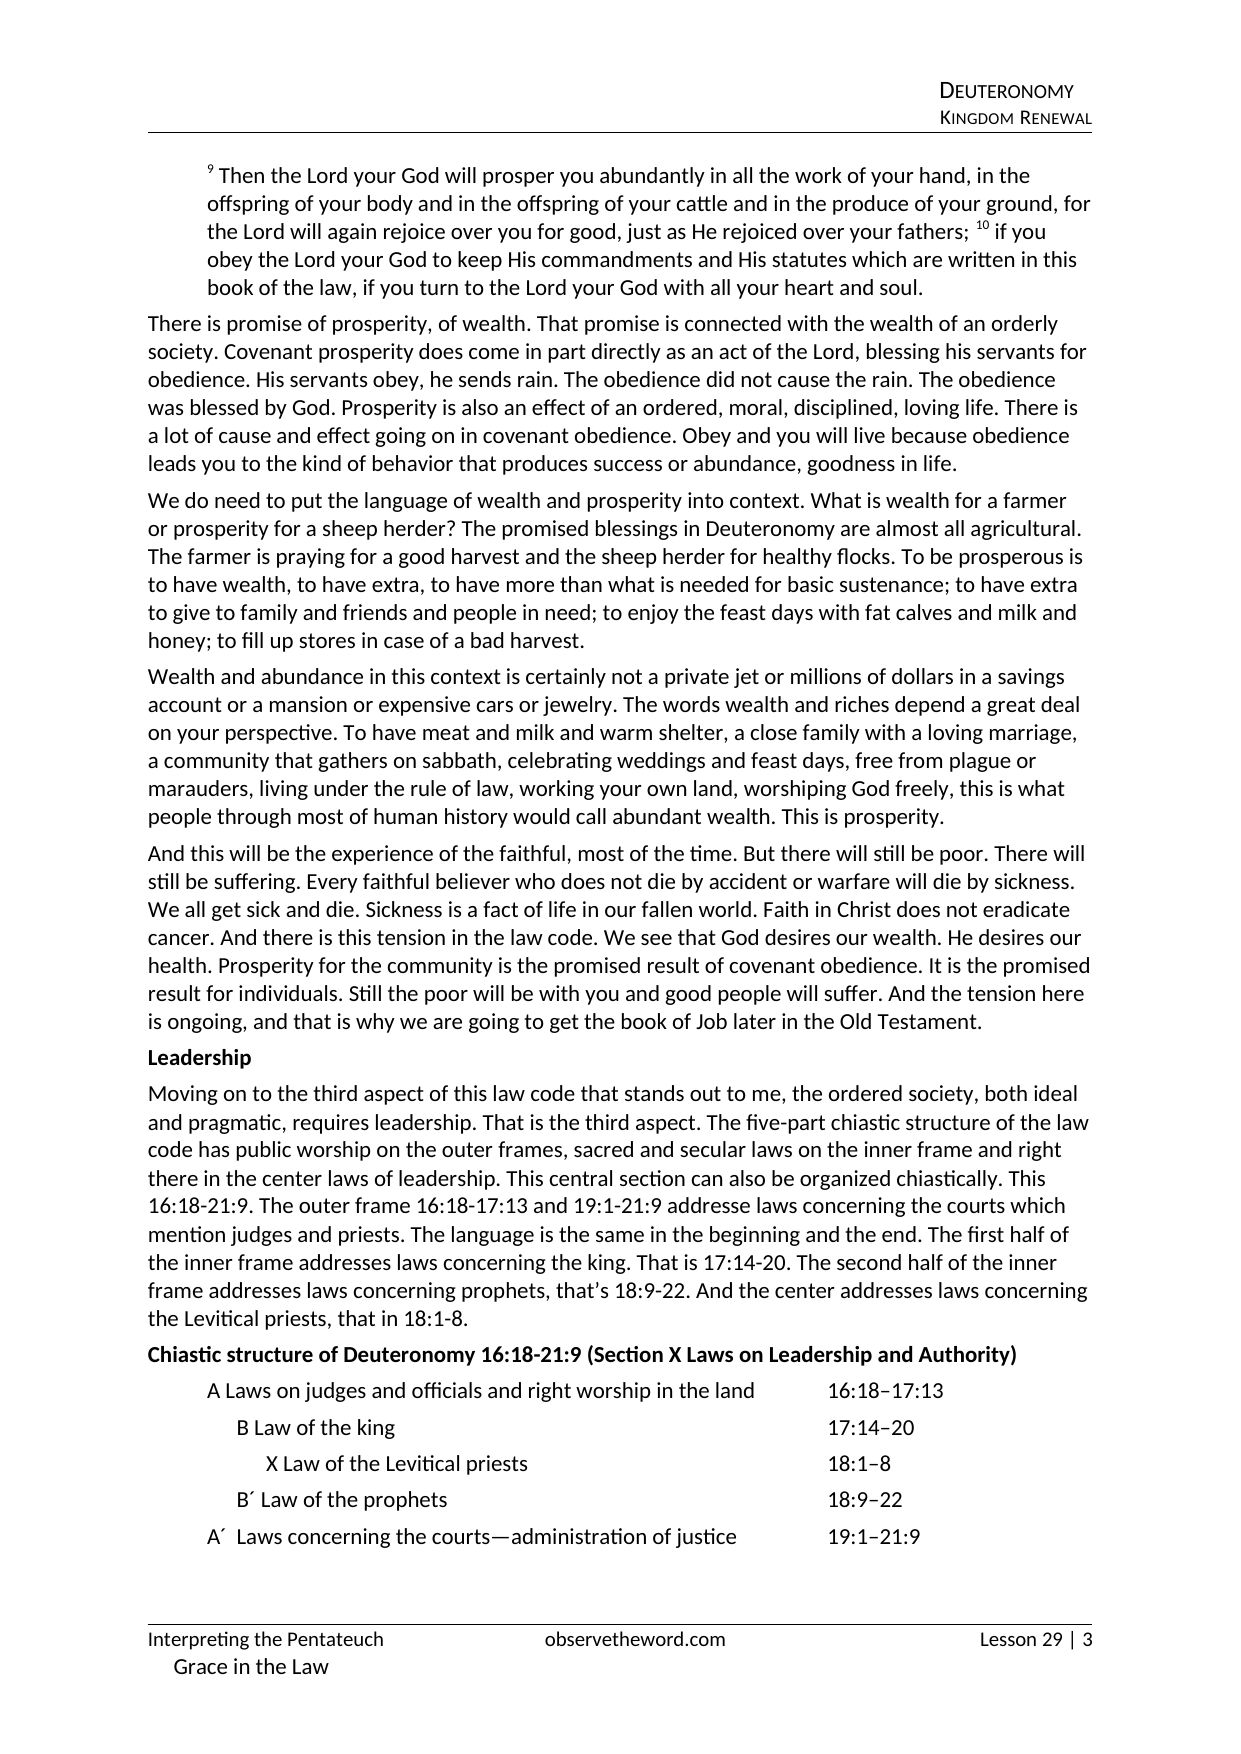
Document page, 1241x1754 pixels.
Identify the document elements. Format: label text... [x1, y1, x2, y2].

text There is promise of prosperity, of wealth. That promise is connected with the wealth of an orderly society. Covenant prosperity does come in part directly as an act of the Lord, blessing his servants for obedience. His servants obey, he sends rain. The obedience did not cause the rain. The obedience was blessed by God. Prosperity is also an effect of an ordered, moral, disciplined, loving life. There is a lot of cause and effect going on in covenant obedience. Obey and you will live because obedience leads you to the kind of behavior that produces success or abundance, goodness in life. [148, 309, 1092, 477]
text B´ Law of the prophets 18:9–22 [207, 1486, 1092, 1513]
text Chiastic structure of Deuteronomy 16:18-21:9 (Section X Laws on Leadership and Authority) [148, 1340, 1092, 1368]
text We do need to put the language of wealth and prosperity into context. What is wealth for a farmer or prosperity for a sheep herder? The promised blessings in Deuteronomy are almost all agricultural. The farmer is praying for a good harvest and the sheep herder for healthy flocks. To be prosperous is to have wealth, to have extra, to have more than what is needed for basic sustenance; to have extra to give to family and friends and people in need; to enjoy the feast days with fat calves and milk and honey; to fill up stores in case of a bad harvest. [148, 486, 1092, 654]
subtitle Leadership [148, 1043, 1092, 1071]
text B Law of the king 17:14–20 [207, 1413, 1092, 1441]
text X Law of the Levitical priests 18:1–8 [207, 1449, 1092, 1477]
text Wealth and abundance in this context is certainly not a private jet or millions of dollars in a savings account or a mansion or expensive cars or jewelry. The words wealth and riches depend a great deal on your perspective. To have meat and milk and warm shelter, a close family with a loving marriage, a community that gathers on sabbath, celebrating weddings and feast days, free from plague or marauders, living under the rule of law, working your own land, worshiping God freely, this is what people through most of human history would call abundant wealth. This is prosperity. [148, 662, 1092, 830]
text 9 Then the Lord your God will prosper you abundantly in all the work of your hand, in the offspring of your body and in the offspring of your cattle and in the produce of your ground, for the Lord will again rejoice over you for good, just as He rejoiced over your fathers; 10 if you obey the Lord your God to keep His commandments and His statutes which are written in this book of the law, if you turn to the Lord your God with all your heart and soul. [207, 161, 1092, 301]
text A Laws on judges and officials and right worship in the land 16:18–17:13 [207, 1376, 1092, 1404]
text And this will be the experience of the faithful, most of the time. But there will still be poor. There will still be suffering. Every faithful believer who does not die by accident or warfare will die by sickness. We all get sick and die. Sickness is a fact of life in our fallen world. Faith in Christ does not eradicate cancer. And there is this tension in the law code. We see that God desires our wealth. He desires our health. Prosperity for the community is the promised result of covenant obedience. It is the promised result for individuals. Still the poor will be with you and good people will suffer. And the tension here is ongoing, and that is why we are going to get the book of Job later in the Old Testament. [148, 839, 1092, 1035]
text A´ Laws concerning the courts—administration of justice 19:1–21:9 [207, 1522, 1092, 1550]
text Moving on to the third aspect of this law code that stands out to me, the ordered society, both ideal and pragmatic, requires leadership. That is the third aspect. The five-part chiastic structure of the law code has public worship on the outer frames, sacred and secular laws on the inner frame and right there in the center laws of leadership. This central section can also be organized chiastically. This 16:18-21:9. The outer frame 16:18-17:13 and 19:1-21:9 addresse laws concerning the courts which mention judges and priests. The language is the same in the beginning and the end. The first half of the inner frame addresses laws concerning the king. That is 17:14-20. The second half of the inner frame addresses laws concerning prophets, that’s 18:9-22. And the center addresses laws concerning the Levitical priests, that in 18:1-8. [148, 1079, 1092, 1332]
